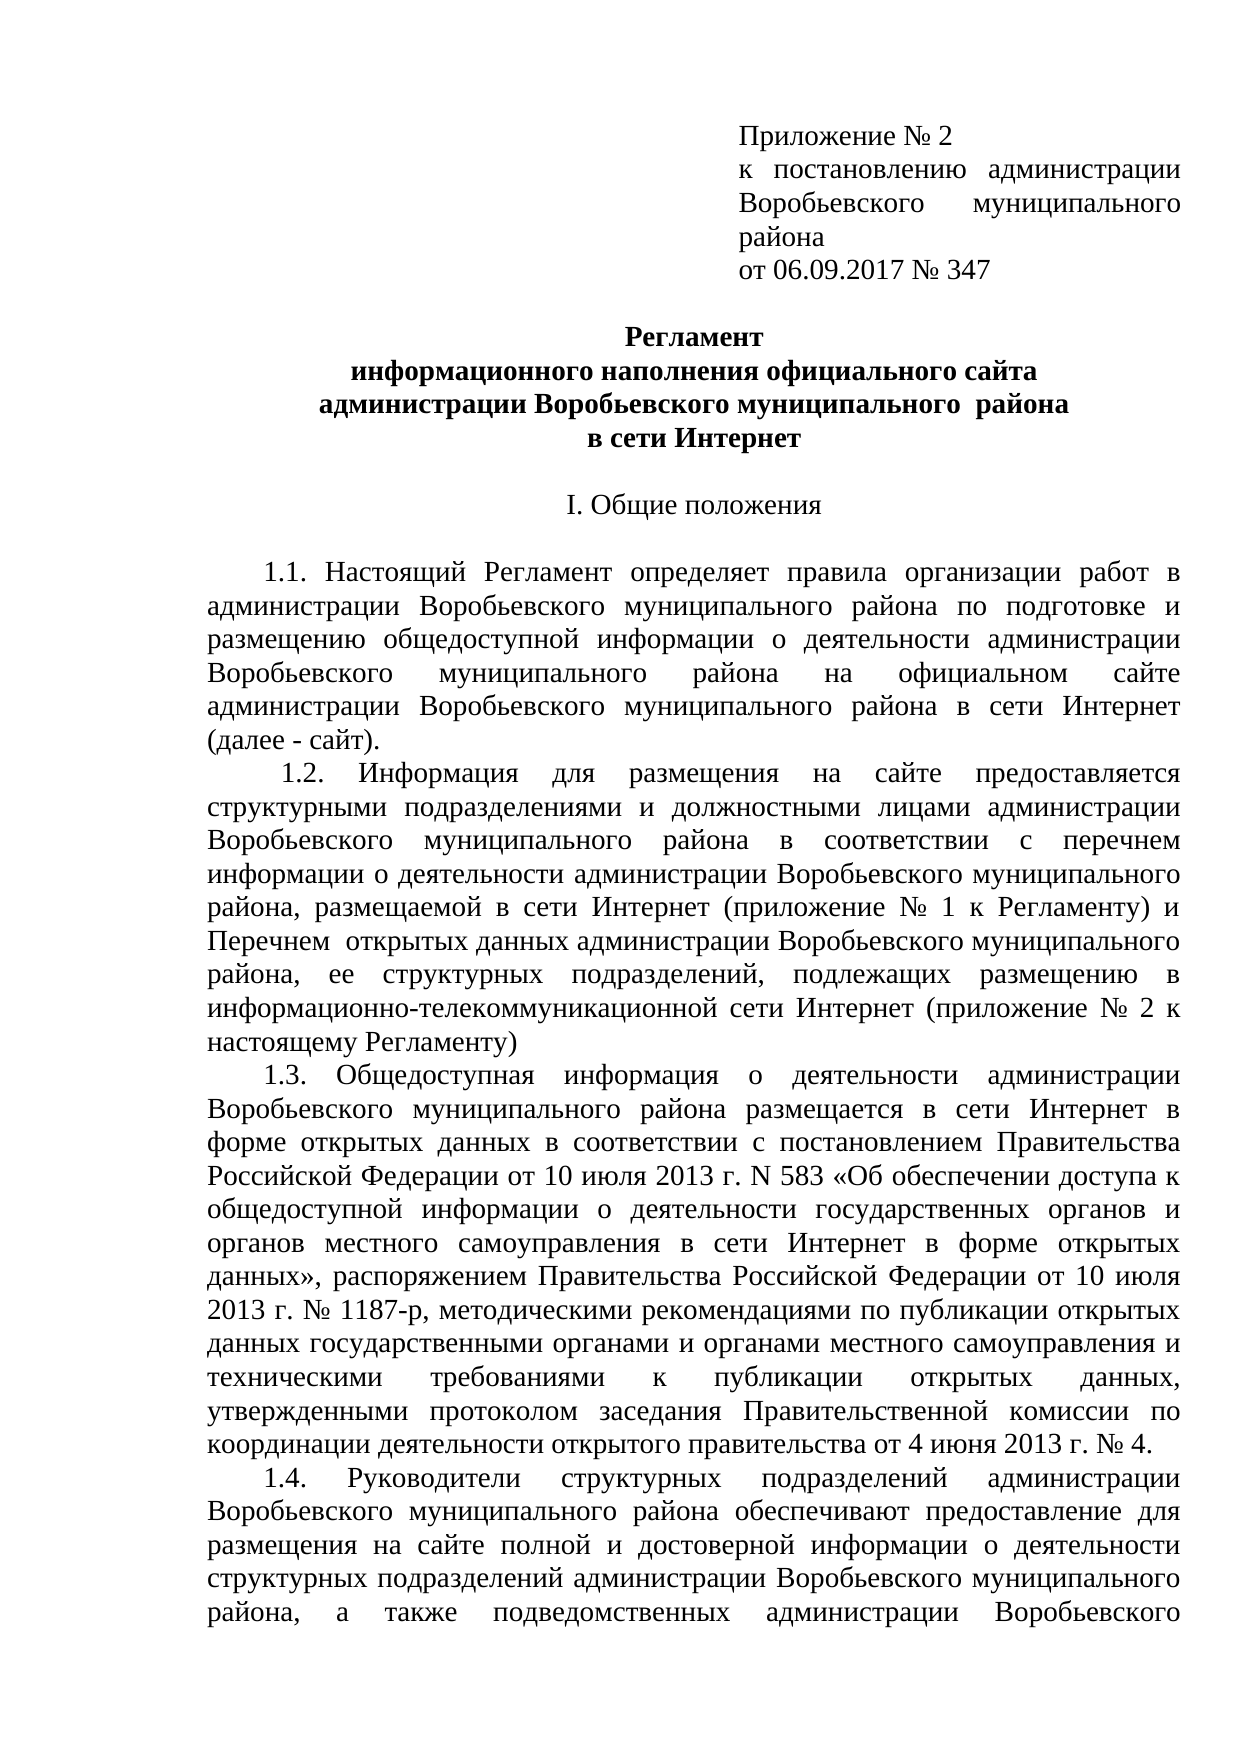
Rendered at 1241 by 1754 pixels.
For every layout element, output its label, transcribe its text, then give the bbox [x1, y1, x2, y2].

text от 06.09.2017 № 347 [738, 252, 1181, 286]
text к постановлению администрации Воробьевского муниципального района [738, 152, 1181, 252]
text в сети Интернет [207, 420, 1181, 453]
text Приложение № 2 [738, 118, 1181, 152]
text Регламент [207, 319, 1181, 353]
text 1.2. Информация для размещения на сайте предоставляется структурными подразделениями и должностными лицами администрации Воробьевского муниципального района в соответствии с перечнем информации о деятельности администрации Воробьевского муниципального района, размещаемой в сети Интернет (приложение № 1 к Регламенту) и Перечнем открытых данных администрации Воробьевского муниципального района, ее структурных подразделений, подлежащих размещению в информационно-телекоммуникационной сети Интернет (приложение № 2 к настоящему Регламенту) [207, 755, 1181, 1057]
text администрации Воробьевского муниципального района [207, 386, 1181, 420]
text информационного наполнения официального сайта [207, 353, 1181, 386]
text I. Общие положения [207, 487, 1181, 521]
text 1.3. Общедоступная информация о деятельности администрации Воробьевского муниципального района размещается в сети Интернет в форме открытых данных в соответствии с постановлением Правительства Российской Федерации от 10 июля 2013 г. N 583 «Об обеспечении доступа к общедоступной информации о деятельности государственных органов и органов местного самоуправления в сети Интернет в форме открытых данных», распоряжением Правительства Российской Федерации от 10 июля 2013 г. № 1187-р, методическими рекомендациями по публикации открытых данных государственными органами и органами местного самоуправления и техническими требованиями к публикации открытых данных, утвержденными протоколом заседания Правительственной комиссии по координации деятельности открытого правительства от 4 июня 2013 г. № 4. [207, 1057, 1181, 1460]
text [207, 1460, 1181, 1627]
text 1.1. Настоящий Регламент определяет правила организации работ в администрации Воробьевского муниципального района по подготовке и размещению общедоступной информации о деятельности администрации Воробьевского муниципального района на официальном сайте администрации Воробьевского муниципального района в сети Интернет (далее - сайт). [207, 554, 1181, 755]
